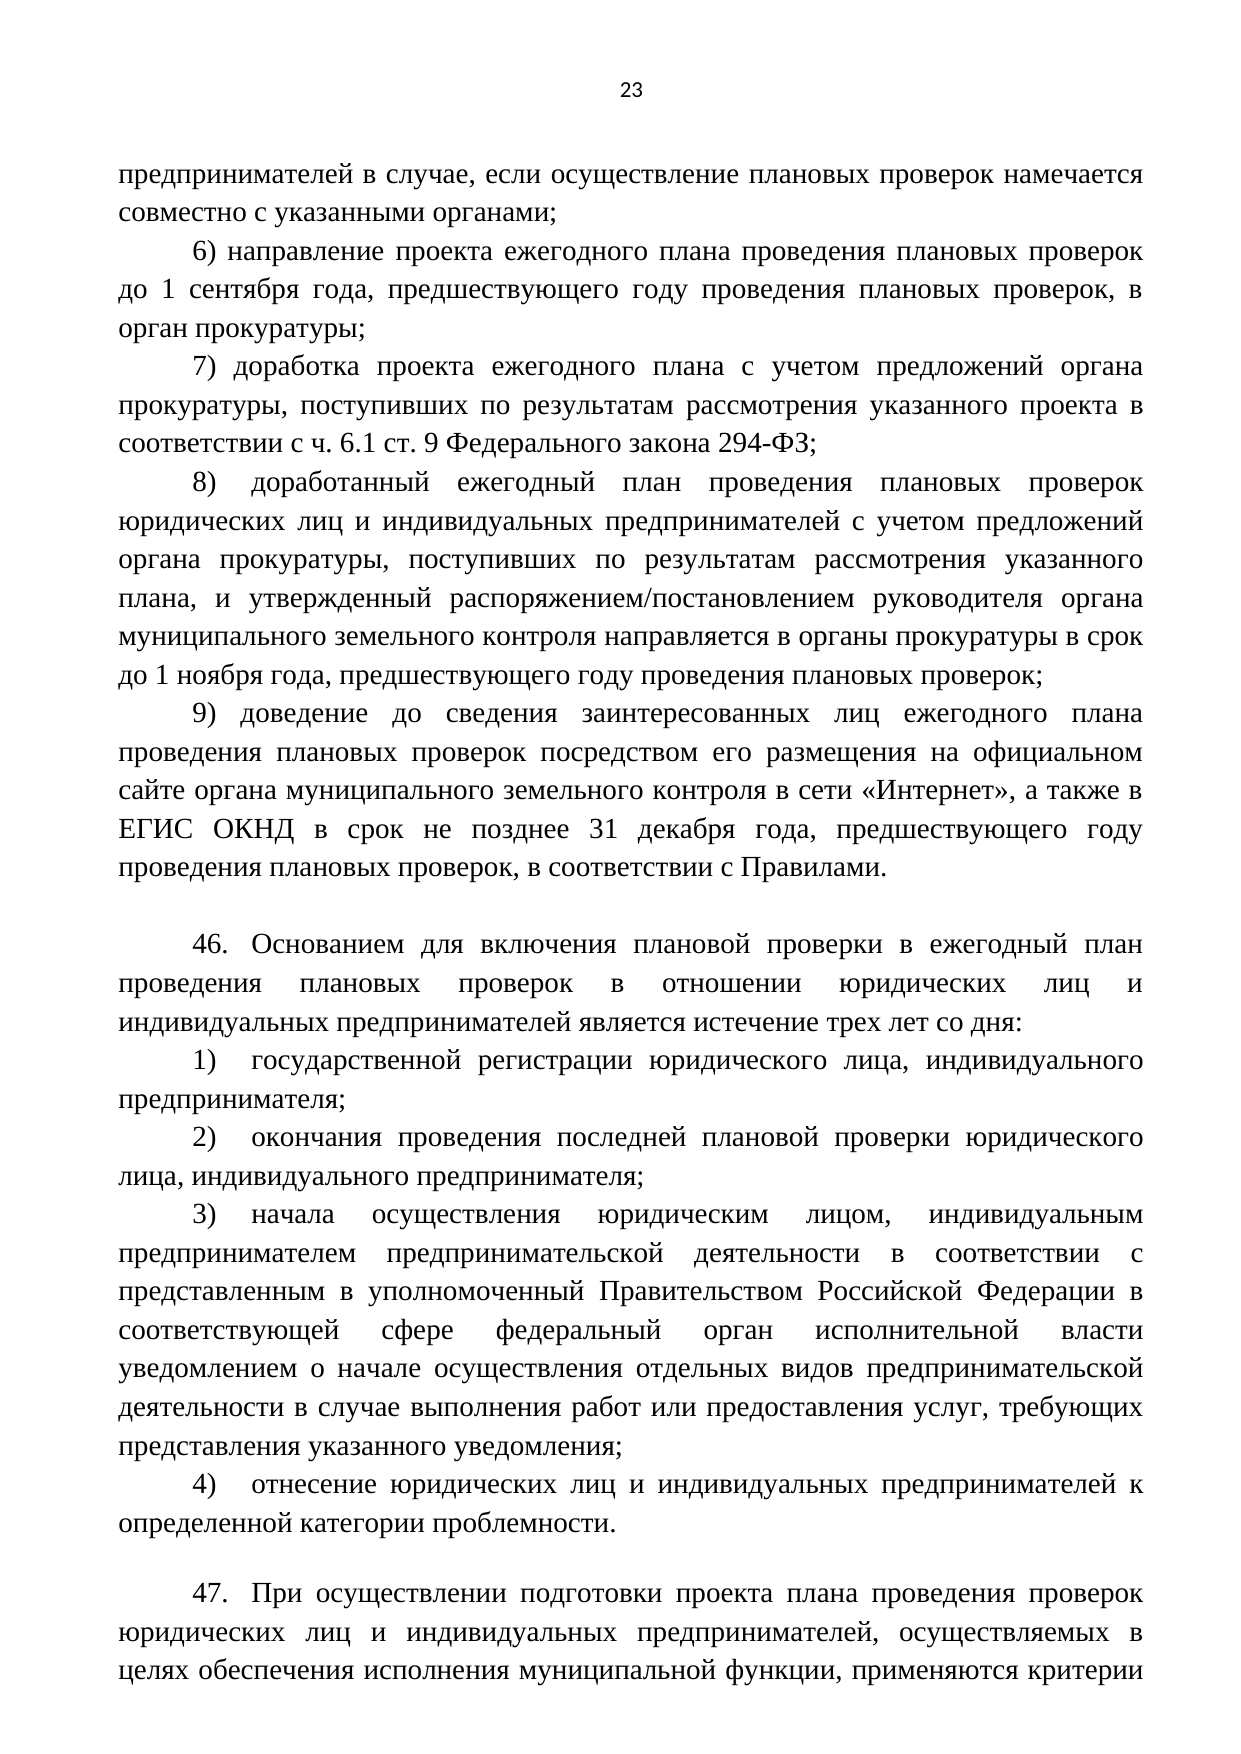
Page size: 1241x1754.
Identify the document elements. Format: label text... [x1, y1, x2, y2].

text 6) направление проекта ежегодного плана проведения плановых проверок до 1 сентября года, предшествующего году проведения плановых проверок, в орган прокуратуры; [118, 233, 1144, 343]
text 9) доведение до сведения заинтересованных лиц ежегодного плана проведения плановых проверок посредством его размещения на официальном сайте органа муниципального земельного контроля в сети «Интернет», а также в ЕГИС ОКНД в срок не позднее 31 декабря года, предшествующего году проведения плановых проверок, в соответствии с Правилами. [118, 695, 1144, 883]
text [118, 156, 1144, 228]
list начала осуществления юридическим лицом, индивидуальным предпринимателем предпринимательской деятельности в соответствии с представленным в уполномоченный Правительством Российской Федерации в соответствующей сфере федеральный орган исполнительной власти уведомлением о начале осуществления отдельных видов предпринимательской деятельности в случае выполнения работ или предоставления услуг, требующих представления указанного уведомления; [118, 1196, 1144, 1461]
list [118, 1575, 1144, 1686]
text 8) доработанный ежегодный план проведения плановых проверок юридических лиц и индивидуальных предпринимателей с учетом предложений органа прокуратуры, поступивших по результатам рассмотрения указанного плана, и утвержденный распоряжением/постановлением руководителя органа муниципального земельного контроля направляется в органы прокуратуры в срок до 1 ноября года, предшествующего году проведения плановых проверок; [118, 464, 1144, 690]
list государственной регистрации юридического лица, индивидуального предпринимателя; [118, 1042, 1144, 1114]
text 7) доработка проекта ежегодного плана с учетом предложений органа прокуратуры, поступивших по результатам рассмотрения указанного проекта в соответствии с ч. 6.1 ст. 9 Федерального закона 294-ФЗ; [118, 348, 1144, 459]
list окончания проведения последней плановой проверки юридического лица, индивидуального предпринимателя; [118, 1119, 1144, 1191]
list отнесение юридических лиц и индивидуальных предпринимателей к определенной категории проблемности. [118, 1466, 1144, 1538]
list Основанием для включения плановой проверки в ежегодный план проведения плановых проверок в отношении юридических лиц и индивидуальных предпринимателей является истечение трех лет со дня: [118, 927, 1144, 1037]
